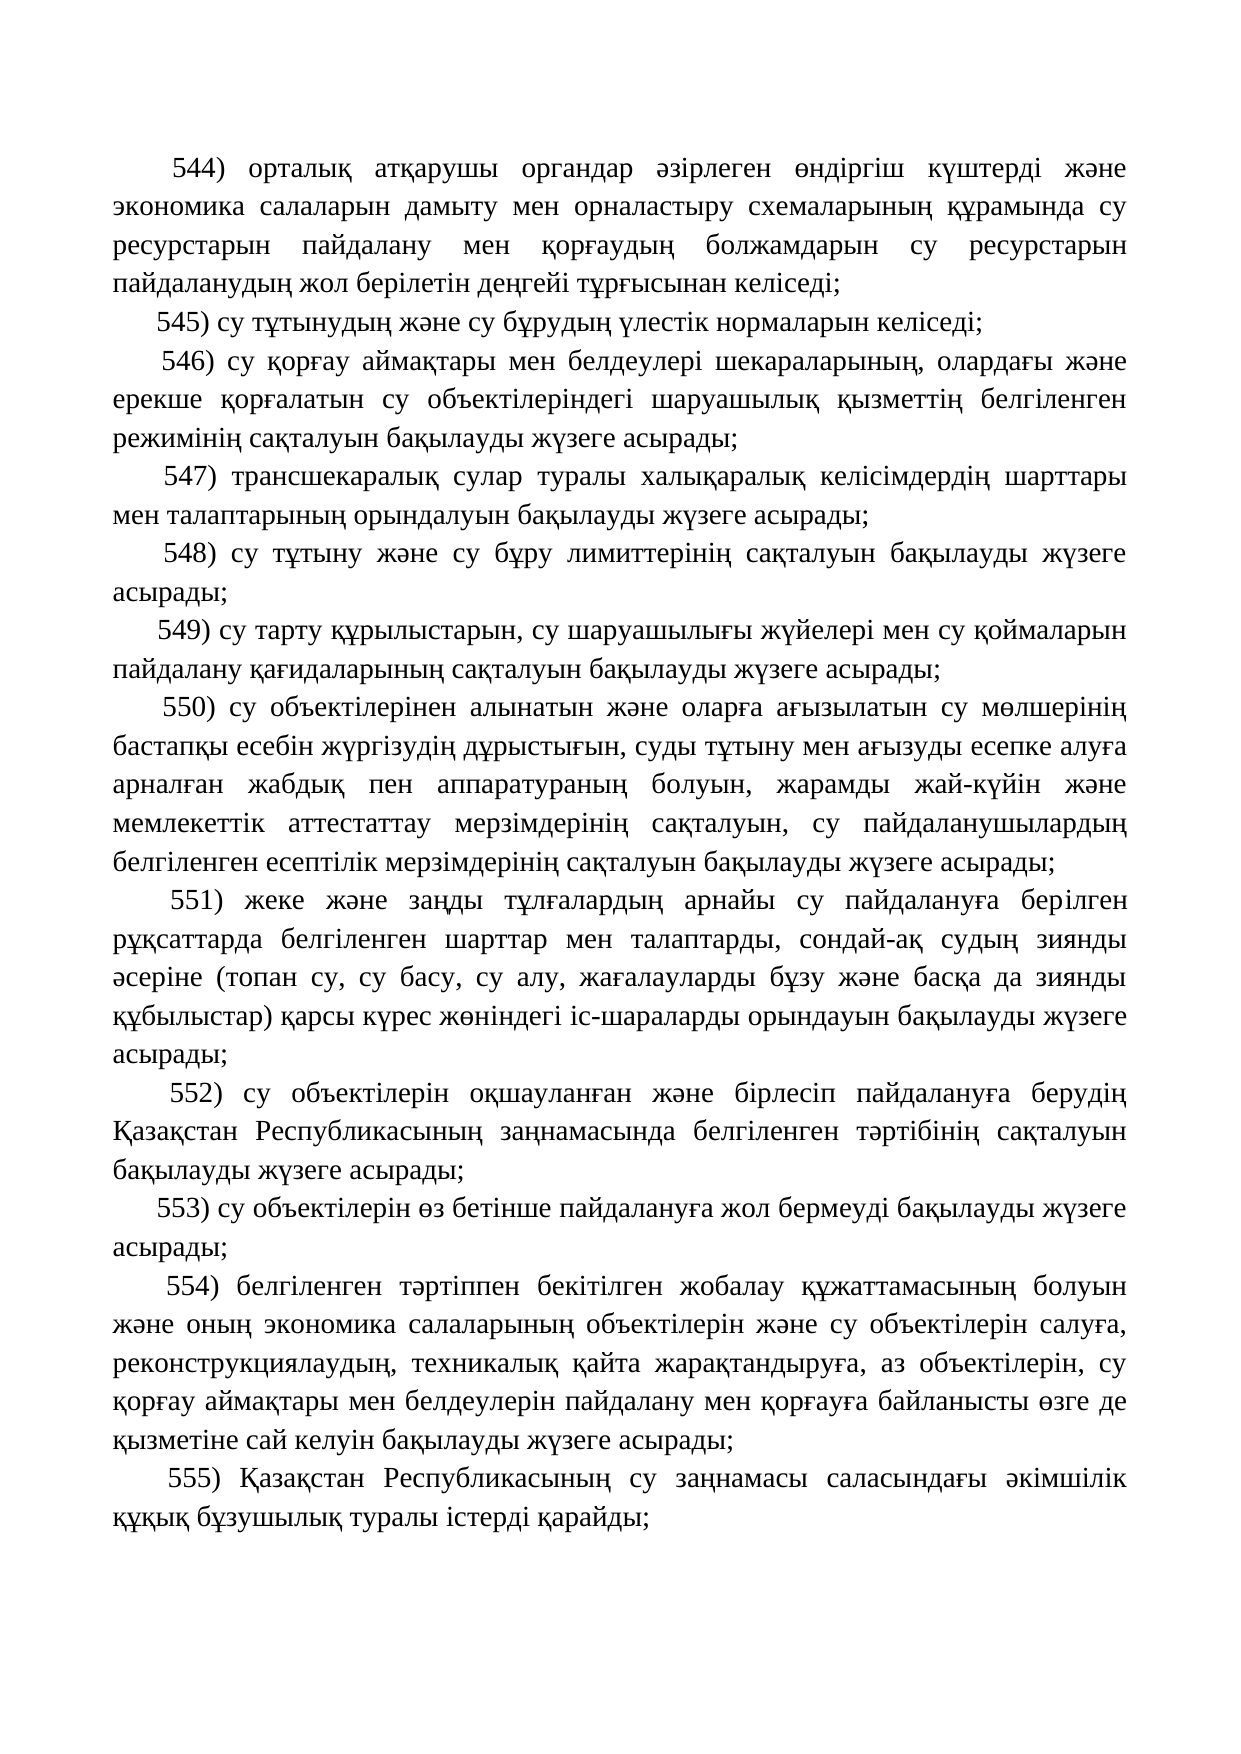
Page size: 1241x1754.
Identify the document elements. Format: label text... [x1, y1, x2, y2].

text 552) су объектілерін оқшауланған және бірлесіп пайдалануға берудің Қазақстан Республикасының заңнамасында белгіленген тәртібінің сақталуын бақылауды жүзеге асырады; [112, 1075, 1128, 1186]
text 548) су тұтыну және су бұру лимиттерінің сақталуын бақылауды жүзеге асырады; [112, 535, 1128, 607]
text 554) белгіленген тәртіппен бекітілген жобалау құжаттамасының болуын және оның экономика салаларының объектілерін және су объектілерін салуға, реконструкциялаудың, техникалық қайта жарақтандыруға, аз объектілерін, су қорғау аймақтары мен белдеулерін пайдалану мен қорғауға байланысты өзге де қызметіне сай келуін бақылауды жүзеге асырады; [112, 1268, 1128, 1455]
text 555) Қазақстан Республикасының су заңнамасы саласындағы әкімшілік құқық бұзушылық туралы істерді қарайды; [112, 1460, 1128, 1532]
text 544) орталық атқарушы органдар әзірлеген өндіргіш күштерді және экономика салаларын дамыту мен орналастыру схемаларының құрамында су ресурстарын пайдалану мен қорғаудың болжамдарын су ресурстарын пайдаланудың жол берілетін деңгейі тұрғысынан келіседі; [112, 150, 1128, 299]
text 549) су тарту құрылыстарын, су шаруашылығы жүйелері мен су қоймаларын пайдалану қағидаларының сақталуын бақылауды жүзеге асырады; [112, 612, 1128, 684]
text 547) трансшекаралық сулар туралы халықаралық келісімдердің шарттары мен талаптарының орындалуын бақылауды жүзеге асырады; [112, 458, 1128, 530]
text 551) жеке және заңды тұлғалардың арнайы су пайдалануға берiлген рұқсаттарда белгiленген шарттар мен талаптарды, сондай-ақ судың зиянды әсерiне (топан су, су басу, су алу, жағалауларды бұзу және басқа да зиянды құбылыстар) қарсы күрес жөнiндегi iс-шараларды орындауын бақылауды жүзеге асырады; [112, 882, 1128, 1070]
text 550) су объектілерінен алынатын және оларға ағызылатын су мөлшерінің бастапқы есебін жүргізудің дұрыстығын, суды тұтыну мен ағызуды есепке алуға арналған жабдық пен аппаратураның болуын, жарамды жай-күйін және мемлекеттік аттестаттау мерзімдерінің сақталуын, су пайдаланушылардың белгіленген есептілік мерзімдерінің сақталуын бақылауды жүзеге асырады; [112, 689, 1128, 877]
text 545) су тұтынудың және су бұрудың үлестік нормаларын келіседі; [112, 304, 1128, 338]
text 553) су объектілерін өз бетінше пайдалануға жол бермеуді бақылауды жүзеге асырады; [112, 1191, 1128, 1263]
text 546) су қорғау аймақтары мен белдеулері шекараларының, олардағы және ерекше қорғалатын су объектілеріндегі шаруашылық қызметтің белгіленген режимінің сақталуын бақылауды жүзеге асырады; [112, 343, 1128, 453]
